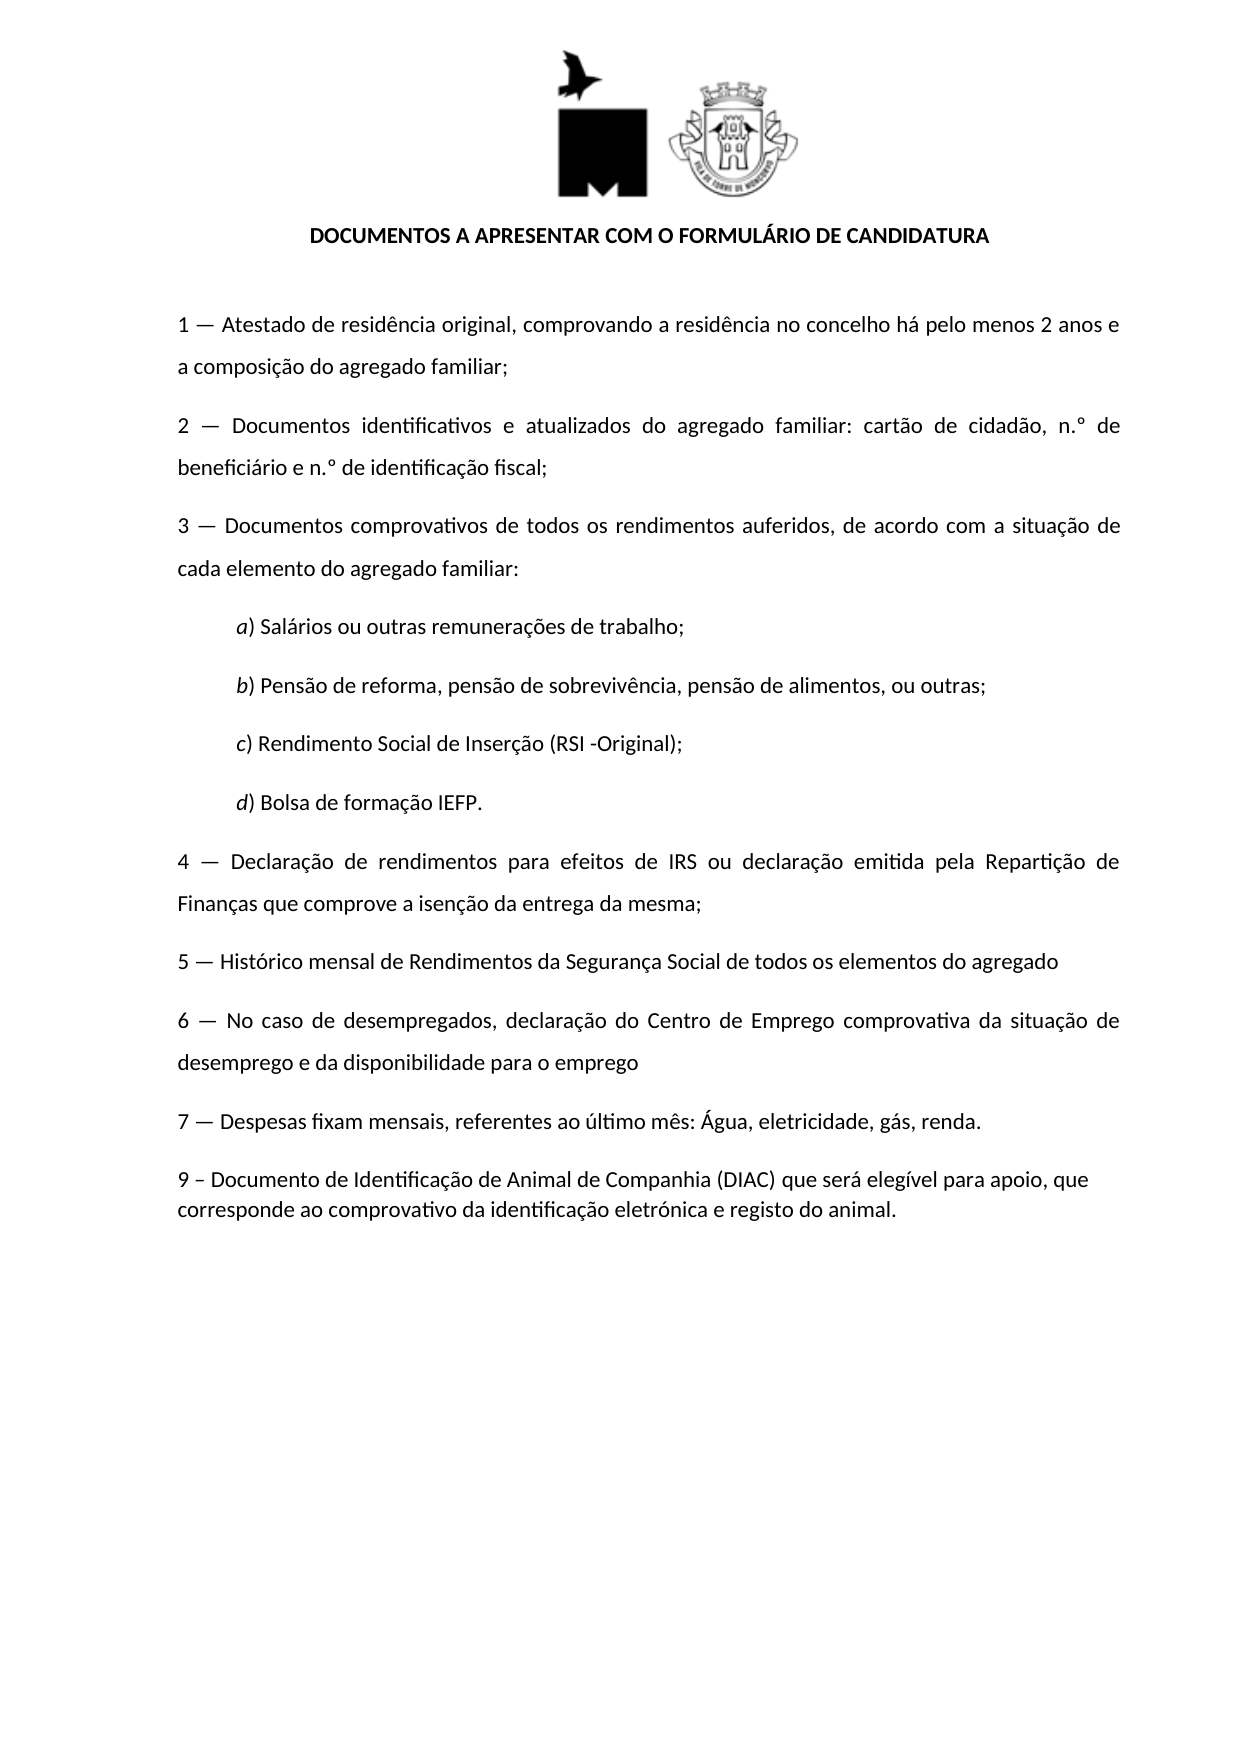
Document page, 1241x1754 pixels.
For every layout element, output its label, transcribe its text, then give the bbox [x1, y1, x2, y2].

text 1 — Atestado de residência original, comprovando a residência no concelho há pelo menos 2 anos e a composição do agregado familiar; [177, 310, 1122, 380]
text 3 — Documentos comprovativos de todos os rendimentos auferidos, de acordo com a situação de cada elemento do agregado familiar: [177, 512, 1122, 582]
text 4 — Declaração de rendimentos para efeitos de IRS ou declaração emitida pela Repartição de Finanças que comprove a isenção da entrega da mesma; [177, 847, 1122, 917]
text 5 — Histórico mensal de Rendimentos da Segurança Social de todos os elementos do agregado [177, 947, 1122, 976]
picture [499, 44, 800, 199]
text a) Salários ou outras remunerações de trabalho; [236, 612, 1122, 640]
text 9 – Documento de Identificação de Animal de Companhia (DIAC) que será elegível para apoio, que corresponde ao comprovativo da identificação eletrónica e registo do animal. [177, 1165, 1122, 1224]
text DOCUMENTOS A APRESENTAR COM O FORMULÁRIO DE CANDIDATURA [177, 222, 1122, 249]
text 6 — No caso de desempregados, declaração do Centro de Emprego comprovativa da situação de desemprego e da disponibilidade para o emprego [177, 1006, 1122, 1076]
text 2 — Documentos identificativos e atualizados do agregado familiar: cartão de cidadão, n.º de beneficiário e n.º de identificação fiscal; [177, 411, 1122, 481]
text 7 — Despesas fixam mensais, referentes ao último mês: Água, eletricidade, gás, renda. [177, 1107, 1122, 1135]
text b) Pensão de reforma, pensão de sobrevivência, pensão de alimentos, ou outras; [236, 671, 1122, 699]
text d) Bolsa de formação IEFP. [236, 788, 1122, 816]
text c) Rendimento Social de Inserção (RSI -Original); [236, 729, 1122, 758]
